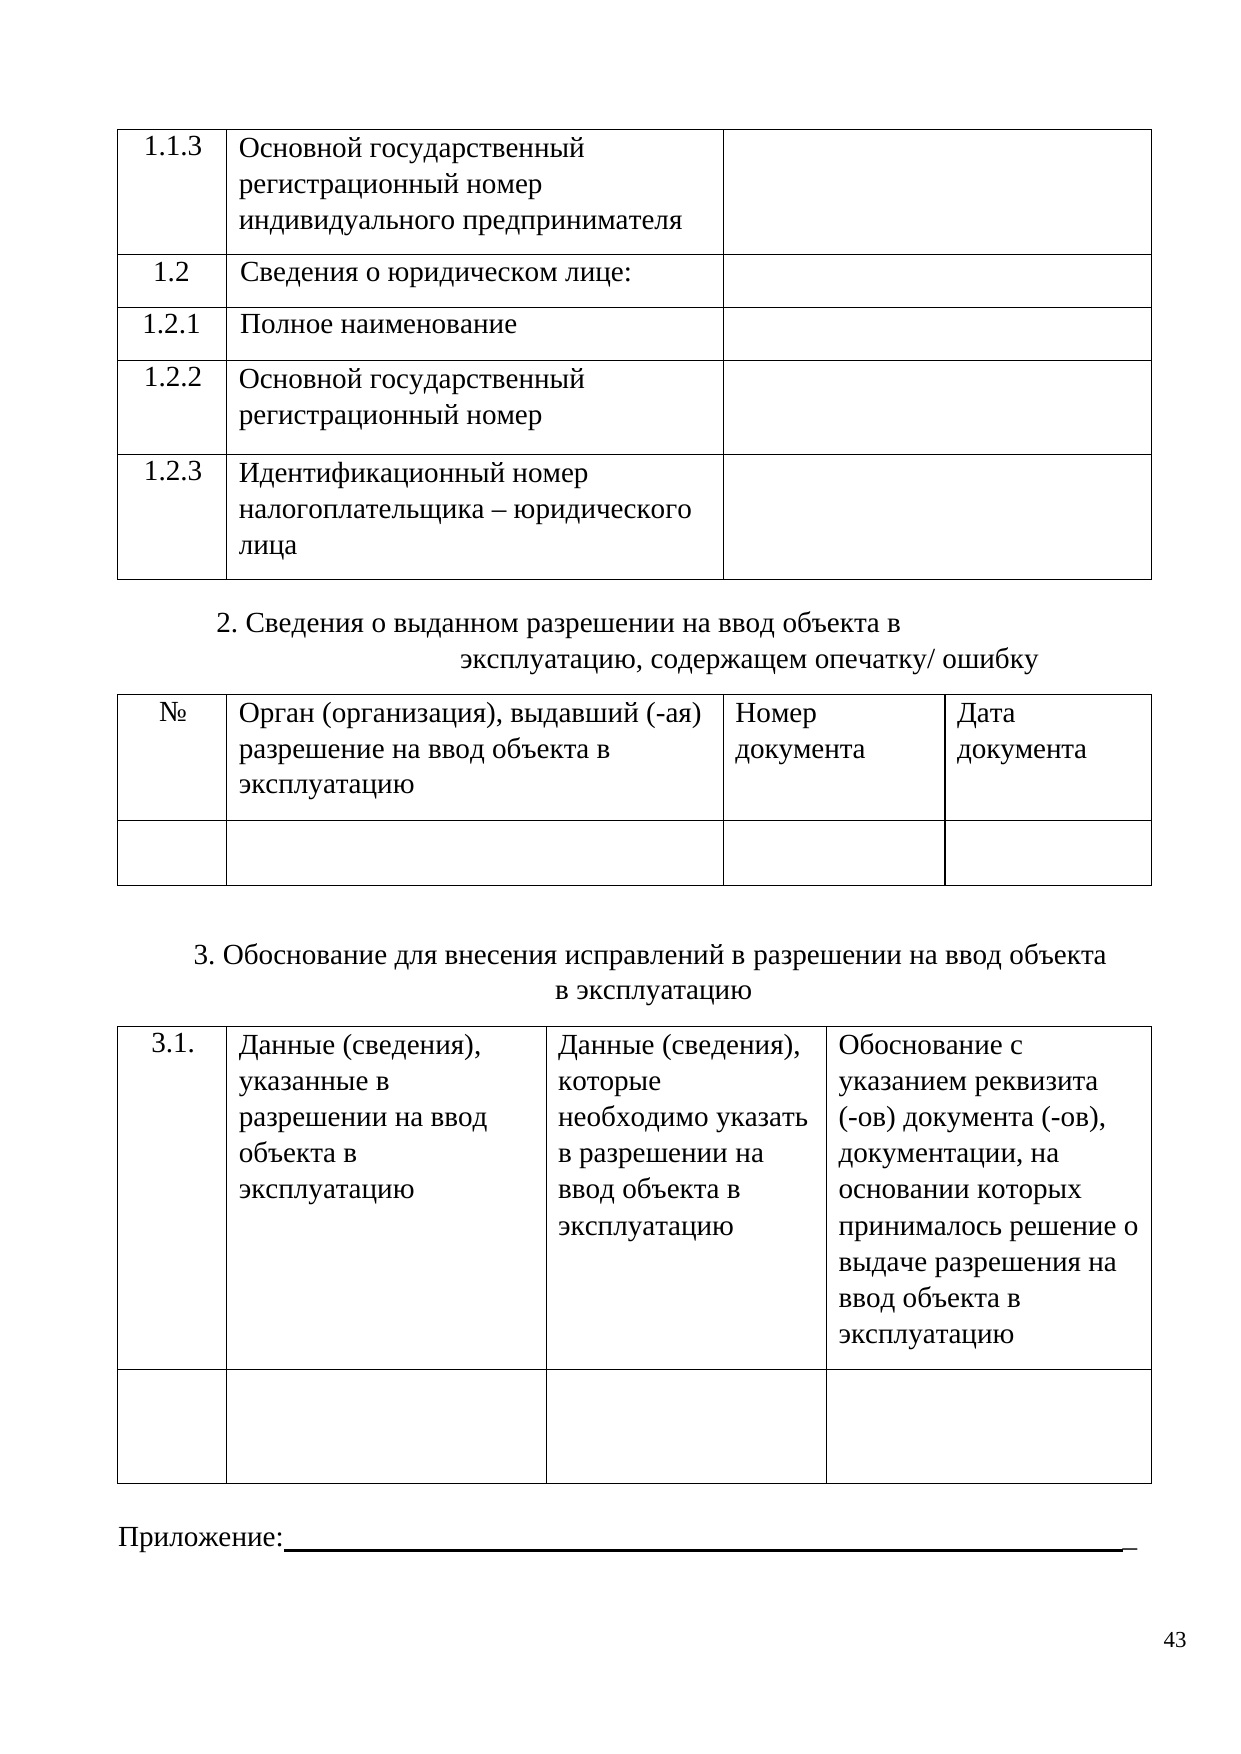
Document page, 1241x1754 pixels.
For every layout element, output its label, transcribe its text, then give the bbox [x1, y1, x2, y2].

list Обоснование для внесения исправлений в разрешении на ввод объекта в эксплуатацию [193, 937, 1114, 1006]
table_header 1.1.3 [118, 130, 226, 254]
table_cell [724, 455, 1151, 579]
list Сведения о выданном разрешении на ввод объекта в эксплуатацию, содержащем опечатку/ ошибку [216, 605, 1091, 674]
table_cell Полное наименование [227, 308, 723, 360]
text Приложение: _ [118, 1519, 1186, 1553]
table_cell [547, 1370, 826, 1482]
table_header № [118, 695, 226, 819]
table_header Дата документа [946, 695, 1151, 819]
table_cell [227, 821, 723, 884]
table_cell [118, 821, 226, 884]
table_header 3.1. [118, 1027, 226, 1368]
table_cell 1.2.1 [118, 308, 226, 360]
table_cell [724, 308, 1151, 360]
table_header Данные (сведения), которые необходимо указать в разрешении на ввод объекта в эксплуатацию [547, 1027, 826, 1368]
table_cell [946, 821, 1151, 884]
table_cell 1.2.2 [118, 361, 226, 454]
table_cell [724, 361, 1151, 454]
table_cell 1.2 [118, 255, 226, 307]
table_cell [724, 821, 944, 884]
table_header Обоснование с указанием реквизита (-ов) документа (-ов), документации, на основании которых принималось решение о выдаче разрешения на ввод объекта в эксплуатацию [827, 1027, 1151, 1368]
table_cell Идентификационный номер налогоплательщика – юридического лица [227, 455, 723, 579]
table_header Номер документа [724, 695, 944, 819]
table_header [724, 130, 1151, 254]
table_header Орган (организация), выдавший (-ая) разрешение на ввод объекта в эксплуатацию [227, 695, 723, 819]
table_header Данные (сведения), указанные в разрешении на ввод объекта в эксплуатацию [227, 1027, 546, 1368]
table_cell Сведения о юридическом лице: [227, 255, 723, 307]
table_cell [227, 1370, 546, 1482]
table_cell [724, 255, 1151, 307]
table_header Основной государственный регистрационный номер индивидуального предпринимателя [227, 130, 723, 254]
table_cell 1.2.3 [118, 455, 226, 579]
table_cell [118, 1370, 226, 1482]
table_cell [827, 1370, 1151, 1482]
table_cell Основной государственный регистрационный номер [227, 361, 723, 454]
